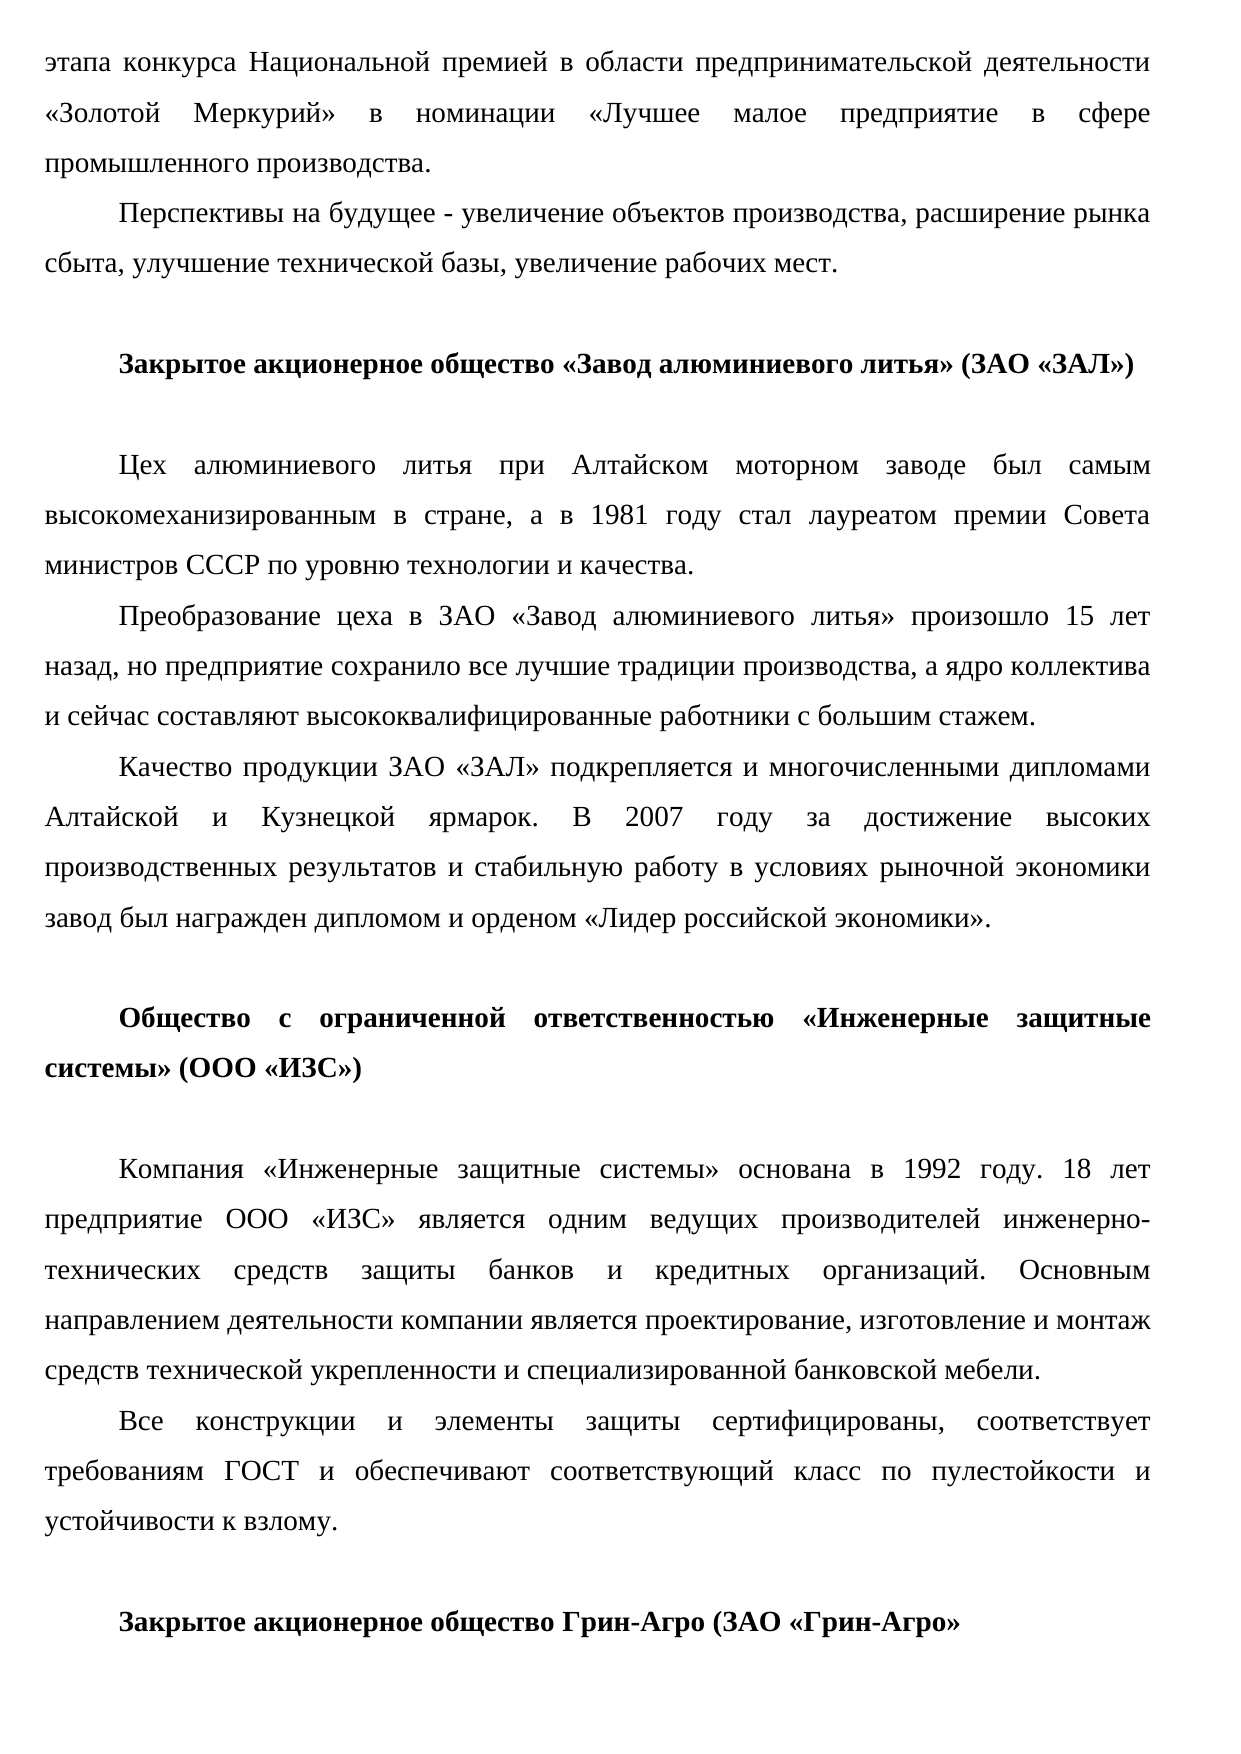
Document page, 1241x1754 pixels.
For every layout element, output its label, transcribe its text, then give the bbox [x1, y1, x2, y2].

text Цех алюминиевого литья при Алтайском моторном заводе был самым высокомеханизированным в стране, а в 1981 году стал лауреатом премии Совета министров СССР по уровню технологии и качества. [44, 447, 1152, 581]
text Закрытое акционерное общество Грин-Агро (ЗАО «Грин-Агро» [44, 1604, 1152, 1638]
text Все конструкции и элементы защиты сертифицированы, соответствует требованиям ГОСТ и обеспечивают соответствующий класс по пулестойкости и устойчивости к взлому. [44, 1403, 1152, 1537]
text Общество с ограниченной ответственностью «Инженерные защитные системы» (ООО «ИЗС») [44, 1000, 1152, 1084]
text Качество продукции ЗАО «ЗАЛ» подкрепляется и многочисленными дипломами Алтайской и Кузнецкой ярмарок. В 2007 году за достижение высоких производственных результатов и стабильную работу в условиях рыночной экономики завод был награжден дипломом и орденом «Лидер российской экономики». [44, 749, 1152, 933]
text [44, 44, 1152, 178]
text Компания «Инженерные защитные системы» основана в 1992 году. 18 лет предприятие ООО «ИЗС» является одним ведущих производителей инженерно-технических средств защиты банков и кредитных организаций. Основным направлением деятельности компании является проектирование, изготовление и монтаж средств технической укрепленности и специализированной банковской мебели. [44, 1151, 1152, 1386]
text Закрытое акционерное общество «Завод алюминиевого литья» (ЗАО «ЗАЛ») [44, 346, 1152, 380]
text Перспективы на будущее - увеличение объектов производства, расширение рынка сбыта, улучшение технической базы, увеличение рабочих мест. [44, 195, 1152, 279]
text Преобразование цеха в ЗАО «Завод алюминиевого литья» произошло 15 лет назад, но предприятие сохранило все лучшие традиции производства, а ядро коллектива и сейчас составляют высококвалифицированные работники с большим стажем. [44, 598, 1152, 732]
